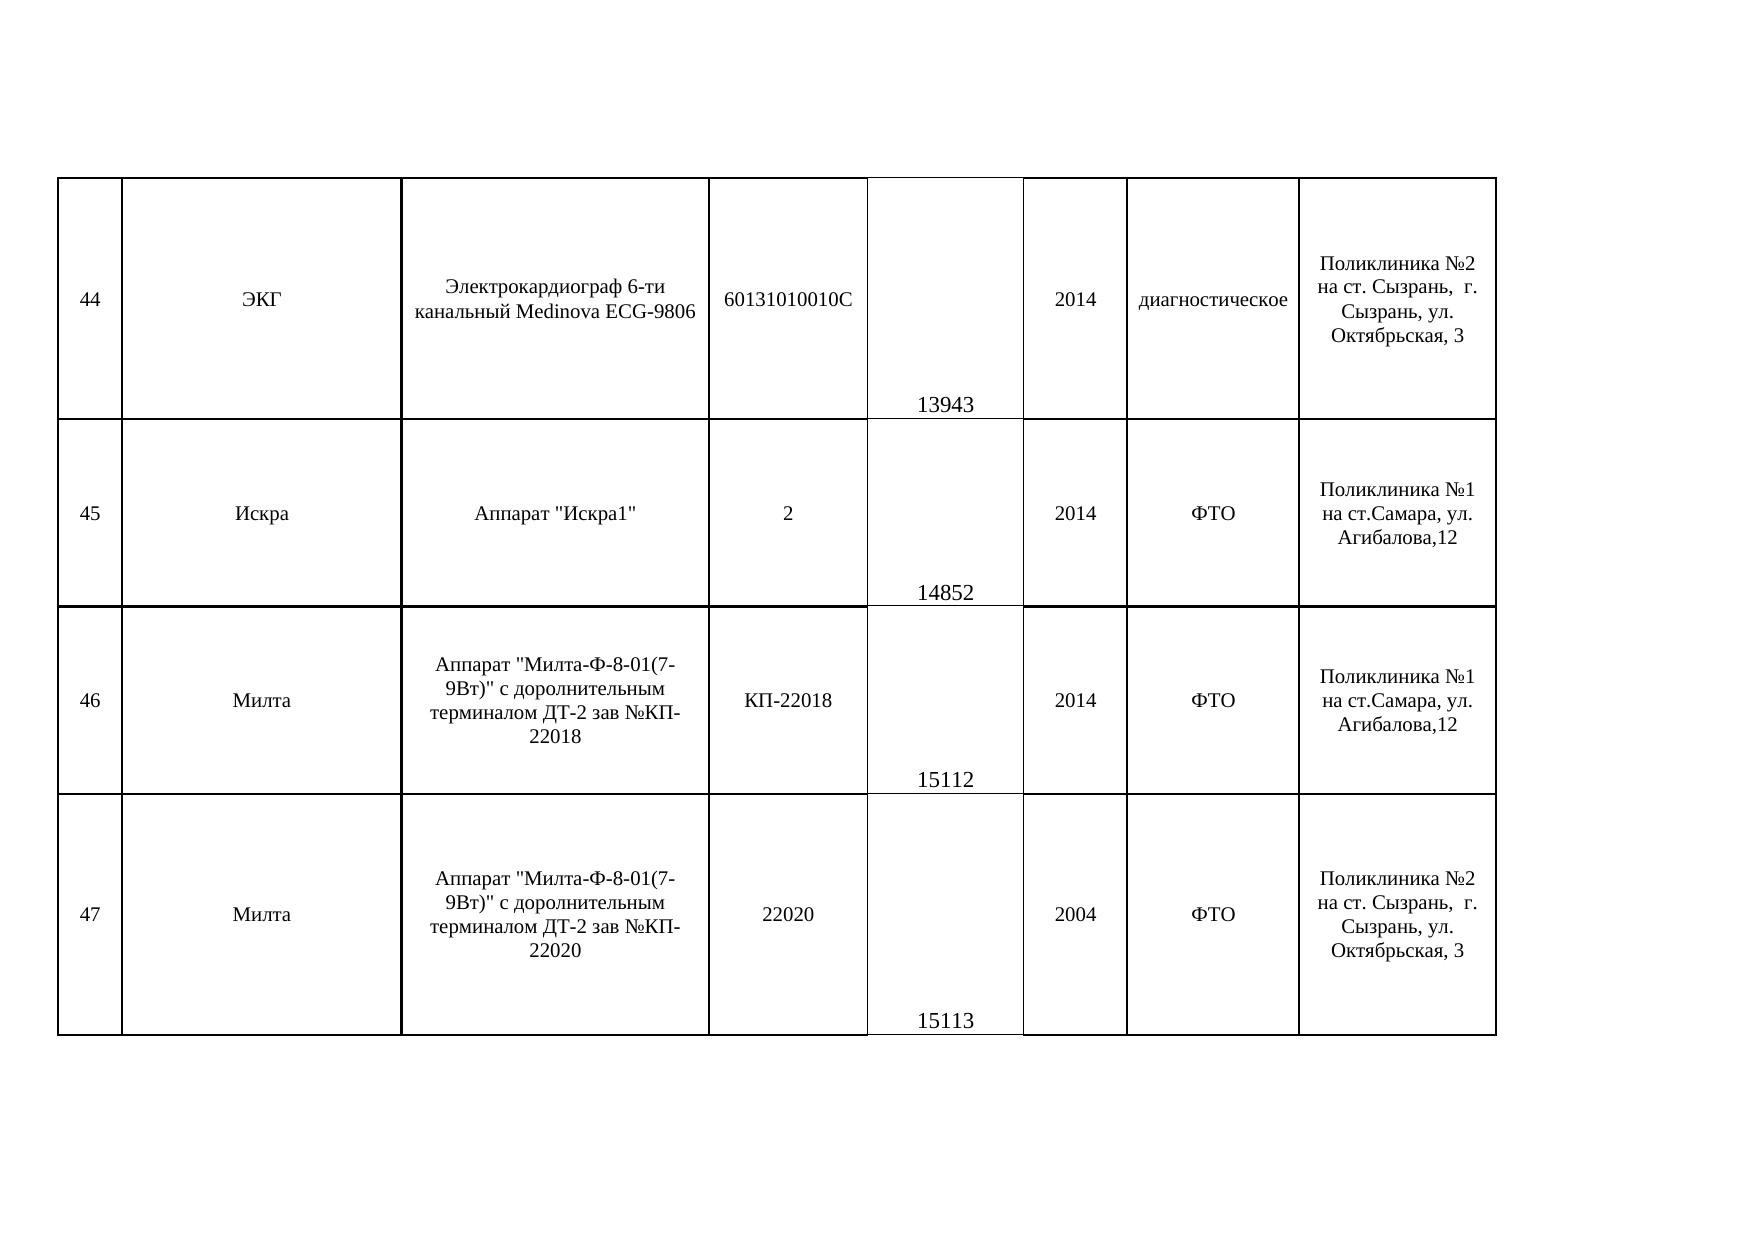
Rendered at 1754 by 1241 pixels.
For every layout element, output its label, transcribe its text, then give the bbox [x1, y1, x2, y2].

table_cell 22020 [710, 795, 867, 1033]
table_cell ЭКГ [123, 179, 400, 418]
table_cell Поликлиника №1 на ст.Самара, ул. Агибалова,12 [1300, 608, 1495, 793]
table_cell 44 [59, 179, 121, 418]
table_cell ФТО [1128, 420, 1298, 605]
table_cell 46 [59, 608, 121, 793]
table_cell 15113 [868, 794, 1023, 1033]
table_cell 47 [59, 795, 121, 1033]
table_cell 2014 [1024, 420, 1126, 605]
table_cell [1300, 795, 1495, 1033]
table_cell 2014 [1024, 608, 1126, 793]
table_cell Аппарат "Милта-Ф-8-01(7-9Вт)" с доролнительным терминалом ДТ-2 зав №КП-22018 [403, 608, 708, 793]
table_cell Милта [123, 795, 400, 1033]
table_cell 45 [59, 420, 121, 605]
table_cell 2014 [1024, 179, 1126, 418]
table_cell 2 [710, 420, 867, 605]
table_cell ФТО [1128, 795, 1298, 1033]
table_cell Аппарат "Искра1" [403, 420, 708, 605]
table_cell 15112 [868, 606, 1023, 793]
table_cell Искра [123, 420, 400, 605]
table_cell ФТО [1128, 608, 1298, 793]
table_cell 14852 [868, 419, 1023, 605]
table_cell 13943 [868, 178, 1023, 418]
table_cell Милта [123, 608, 400, 793]
table_cell 60131010010С [710, 179, 867, 418]
table_cell Поликлиника №1 на ст.Самара, ул. Агибалова,12 [1300, 420, 1495, 605]
table_cell Аппарат "Милта-Ф-8-01(7-9Вт)" с доролнительным терминалом ДТ-2 зав №КП-22020 [403, 795, 708, 1033]
table_cell КП-22018 [710, 608, 867, 793]
table_cell диагностическое [1128, 179, 1298, 418]
table_cell Электрокардиограф 6-ти канальный Medinova ECG-9806 [403, 179, 708, 418]
table_cell 2004 [1024, 795, 1126, 1033]
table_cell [1300, 179, 1495, 418]
